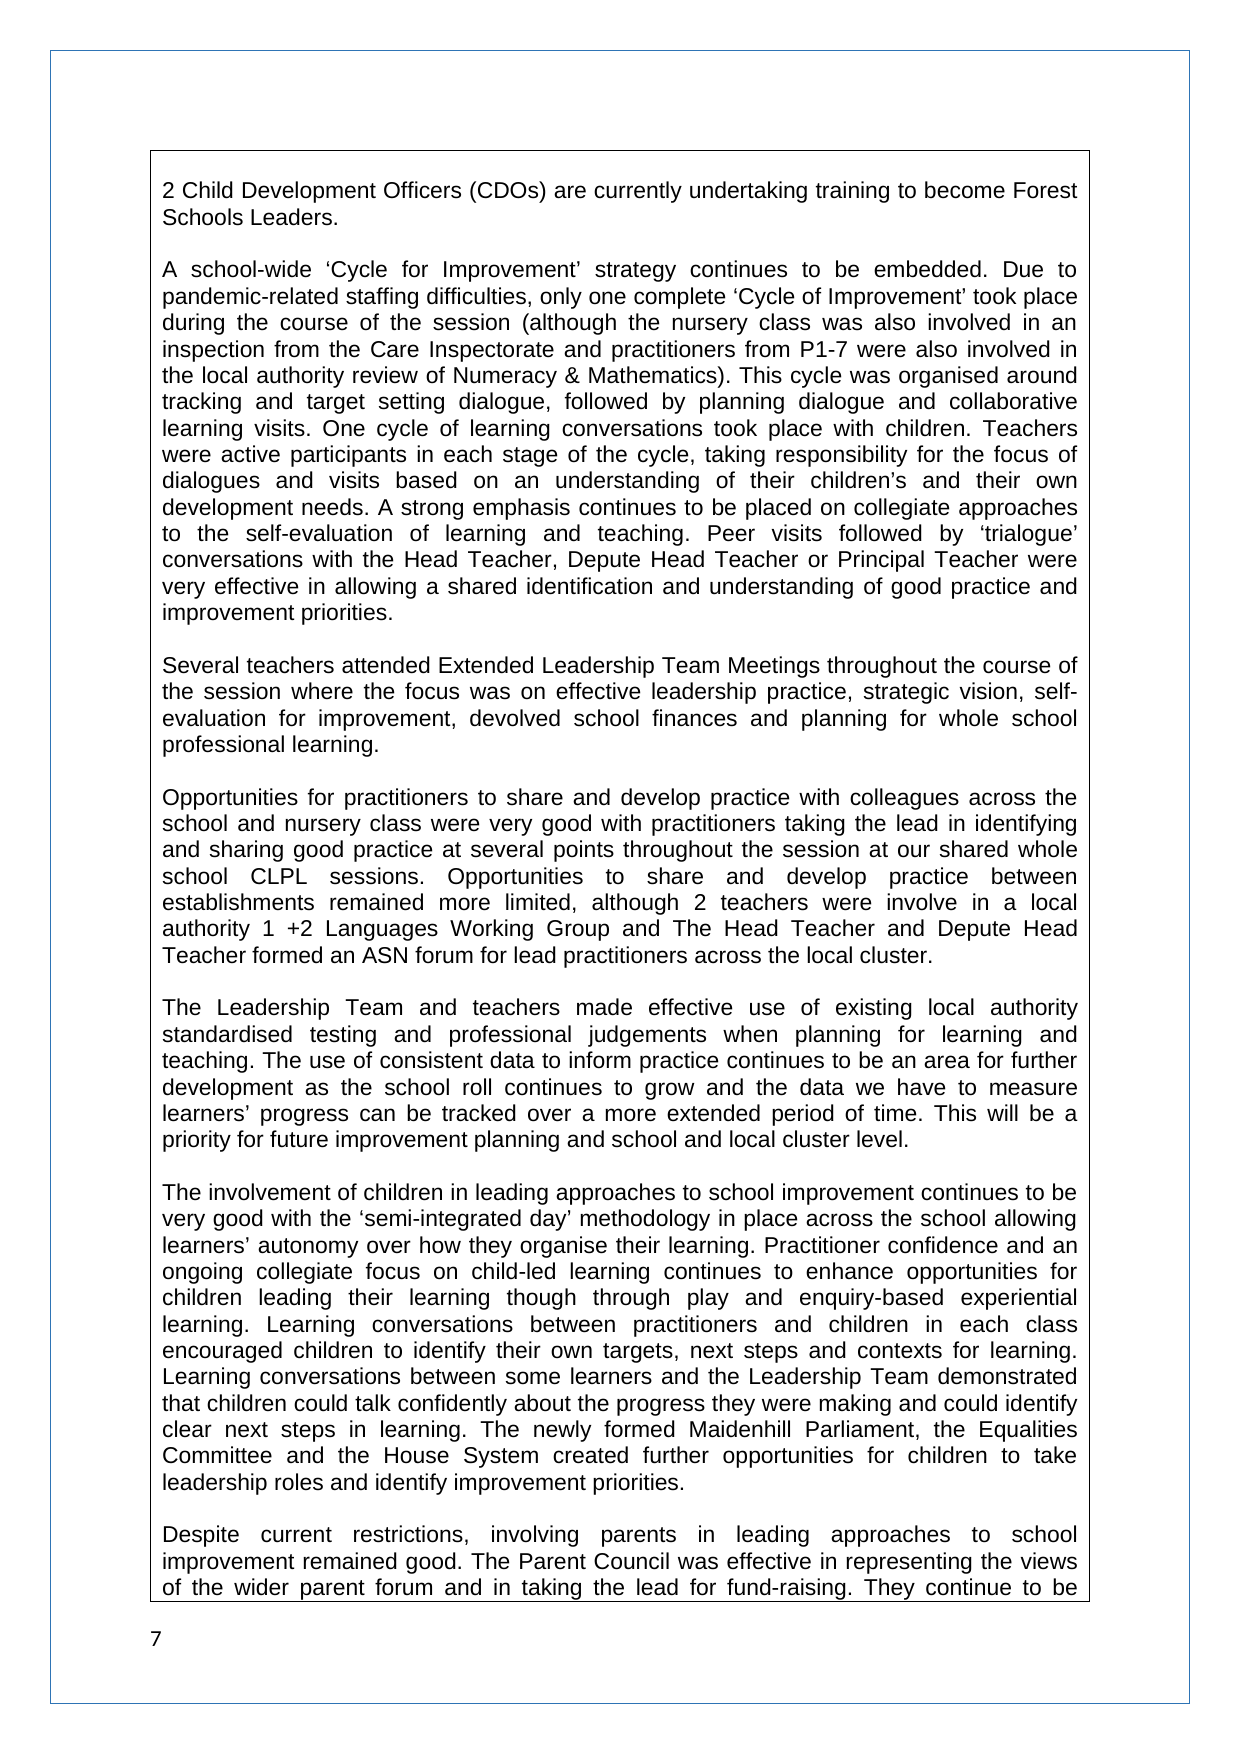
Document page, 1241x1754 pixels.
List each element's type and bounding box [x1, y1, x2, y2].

table_cell [151, 151, 1089, 1601]
